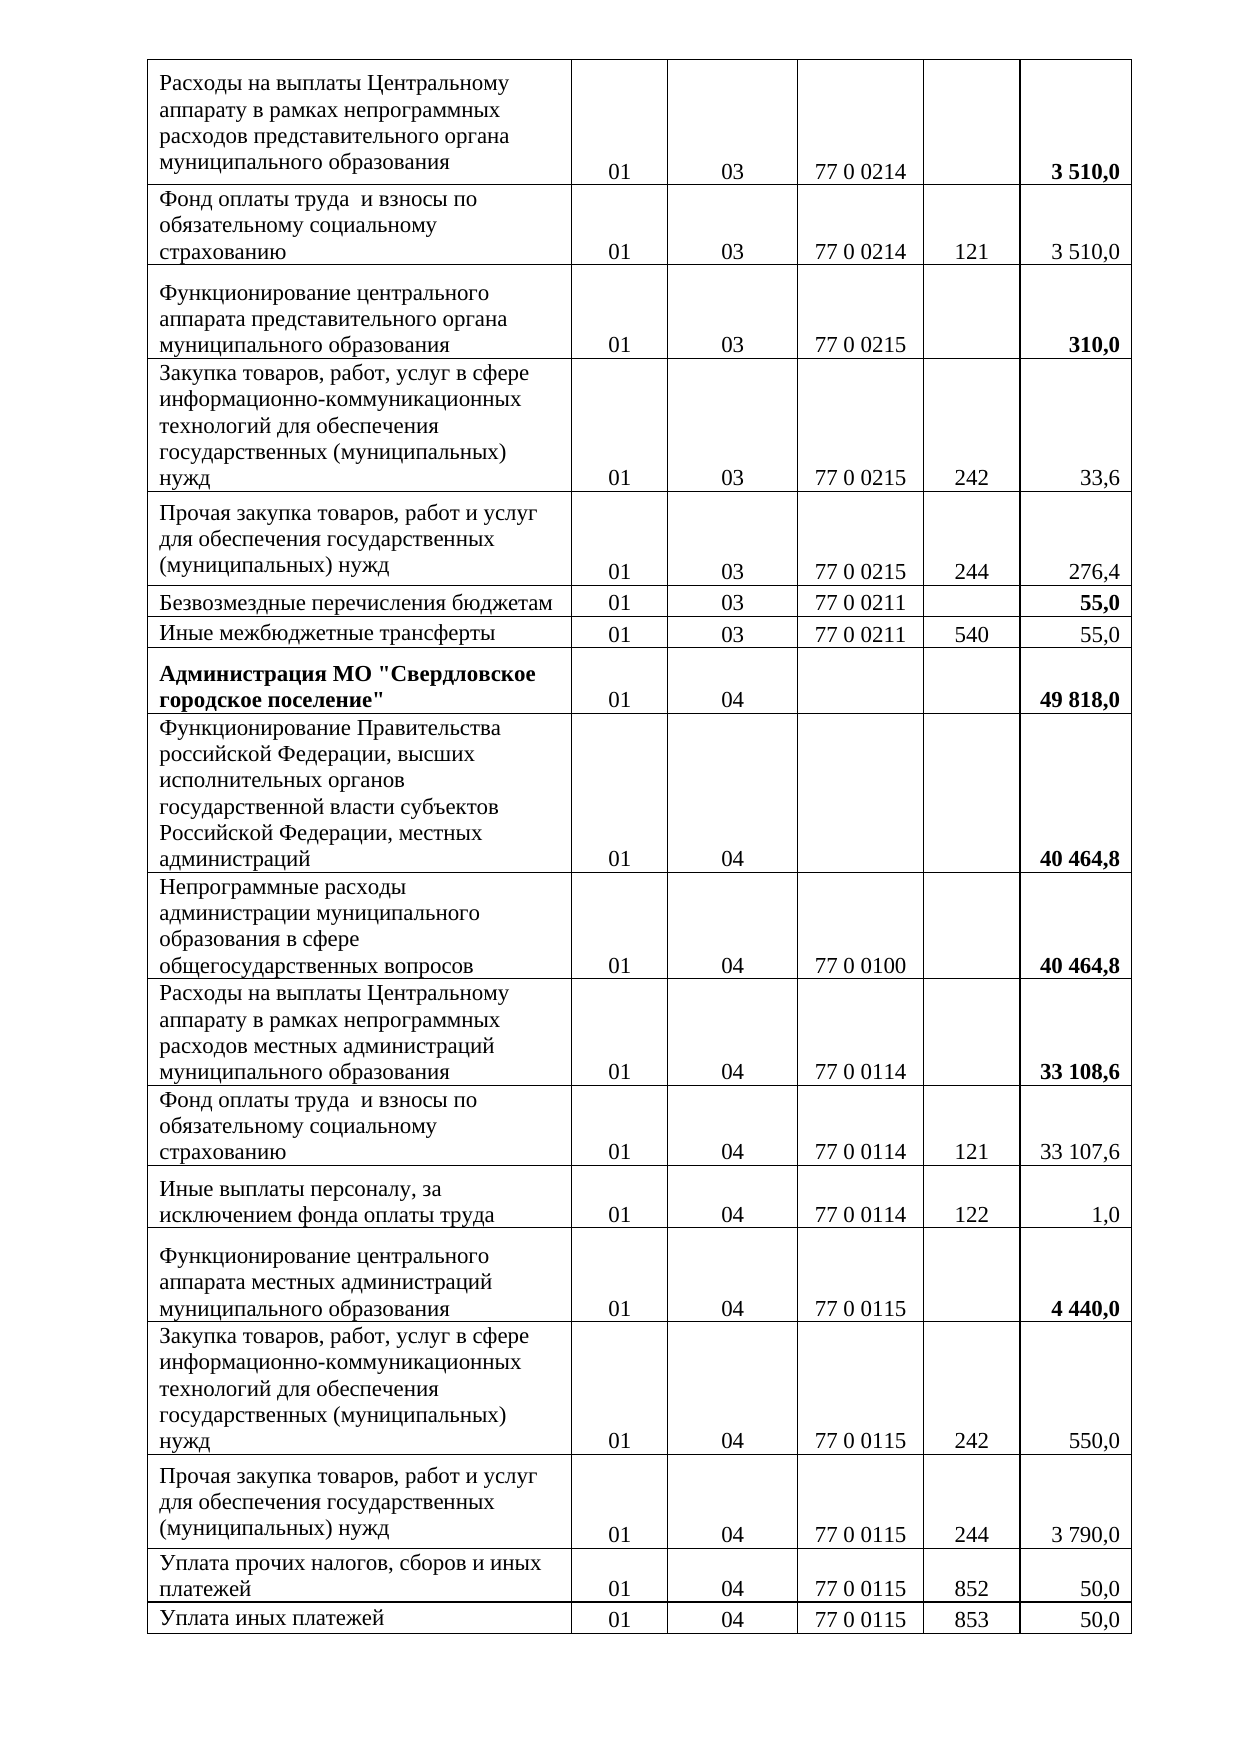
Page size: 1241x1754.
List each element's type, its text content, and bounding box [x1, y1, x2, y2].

table_cell [924, 60, 1019, 184]
table_cell Уплата иных платежей [148, 1603, 571, 1633]
table_cell Прочая закупка товаров, работ и услуг для обеспечения государственных (муниципальных) нужд [148, 492, 571, 584]
table_cell 01 [572, 617, 667, 647]
table_cell 55,0 [1021, 617, 1131, 647]
table_cell 33 107,6 [1021, 1086, 1131, 1165]
table_cell 77 0 0211 [798, 617, 923, 647]
table_cell 03 [668, 185, 797, 264]
table_cell 01 [572, 1086, 667, 1165]
table_cell 550,0 [1021, 1322, 1131, 1454]
table_cell 77 0 0114 [798, 1166, 923, 1227]
table_cell Функционирование центрального аппарата представительного органа муниципального образования [148, 265, 571, 358]
table_cell 121 [924, 185, 1019, 264]
table_cell 77 0 0115 [798, 1228, 923, 1321]
table_cell 01 [572, 648, 667, 713]
table_cell 276,4 [1021, 492, 1131, 584]
table_cell 122 [924, 1166, 1019, 1227]
table_cell [924, 1228, 1019, 1321]
table_cell 33 108,6 [1021, 979, 1131, 1085]
table_cell 55,0 [1021, 586, 1131, 616]
table_cell 50,0 [1021, 1603, 1131, 1633]
table_cell 77 0 0114 [798, 979, 923, 1085]
table_cell 121 [924, 1086, 1019, 1165]
table_cell 77 0 0115 [798, 1322, 923, 1454]
table_cell Функционирование Правительства российской Федерации, высших исполнительных органов государственной власти субъектов Российской Федерации, местных администраций [148, 714, 571, 872]
table_cell Закупка товаров, работ, услуг в сфере информационно-коммуникационных технологий для обеспечения государственных (муниципальных) нужд [148, 1322, 571, 1454]
table_cell 03 [668, 586, 797, 616]
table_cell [148, 185, 571, 264]
table_cell Закупка товаров, работ, услуг в сфере информационно-коммуникационных технологий для обеспечения государственных (муниципальных) нужд [148, 359, 571, 491]
table_cell 01 [572, 1603, 667, 1633]
table_cell Прочая закупка товаров, работ и услуг для обеспечения государственных (муниципальных) нужд [148, 1455, 571, 1548]
table_cell Безвозмездные перечисления бюджетам [148, 586, 571, 616]
table_cell Администрация МО "Свердловское городское поселение" [148, 648, 571, 713]
table_cell 242 [924, 1322, 1019, 1454]
table_cell 01 [572, 185, 667, 264]
table_cell 853 [924, 1603, 1019, 1633]
table_cell 49 818,0 [1021, 648, 1131, 713]
table_cell [924, 714, 1019, 872]
table_cell 4 440,0 [1021, 1228, 1131, 1321]
table_cell 04 [668, 648, 797, 713]
table_cell 77 0 0115 [798, 1603, 923, 1633]
table_cell 40 464,8 [1021, 714, 1131, 872]
table_cell Уплата прочих налогов, сборов и иных платежей [148, 1549, 571, 1601]
table_cell 04 [668, 1228, 797, 1321]
table_cell 01 [572, 1228, 667, 1321]
table_cell 04 [668, 1549, 797, 1601]
table_cell [798, 648, 923, 713]
table_cell 04 [668, 873, 797, 978]
table_cell Расходы на выплаты Центральному аппарату в рамках непрограммных расходов представительного органа муниципального образования [148, 60, 571, 184]
table_cell [924, 873, 1019, 978]
table_cell 77 0 0214 [798, 185, 923, 264]
table_cell 03 [668, 359, 797, 491]
table_cell 01 [572, 873, 667, 978]
table_cell 77 0 0215 [798, 265, 923, 358]
table_cell 03 [668, 265, 797, 358]
table_cell Фонд оплаты труда и взносы по обязательному социальному страхованию [148, 1086, 571, 1165]
table_cell 03 [668, 60, 797, 184]
table_cell 01 [572, 979, 667, 1085]
table_cell 04 [668, 1166, 797, 1227]
table_cell 244 [924, 492, 1019, 584]
table_cell Иные выплаты персоналу, за исключением фонда оплаты труда [148, 1166, 571, 1227]
table_cell 852 [924, 1549, 1019, 1601]
table_cell 244 [924, 1455, 1019, 1548]
table_cell 01 [572, 1166, 667, 1227]
table_cell 77 0 0114 [798, 1086, 923, 1165]
table_cell 3 790,0 [1021, 1455, 1131, 1548]
table_cell 310,0 [1021, 265, 1131, 358]
table_cell [924, 265, 1019, 358]
table_cell Функционирование центрального аппарата местных администраций муниципального образования [148, 1228, 571, 1321]
table_cell [924, 648, 1019, 713]
table_cell 3 510,0 [1021, 60, 1131, 184]
table_cell 03 [668, 617, 797, 647]
table_cell 01 [572, 1455, 667, 1548]
table_cell 01 [572, 1549, 667, 1601]
table_cell 77 0 0100 [798, 873, 923, 978]
table_cell 04 [668, 1086, 797, 1165]
table_cell 01 [572, 714, 667, 872]
table_cell 77 0 0215 [798, 359, 923, 491]
table_cell 04 [668, 979, 797, 1085]
table_cell Непрограммные расходы администрации муниципального образования в сфере общегосударственных вопросов [148, 873, 571, 978]
table_cell 01 [572, 1322, 667, 1454]
table_cell 3 510,0 [1021, 185, 1131, 264]
table_cell 04 [668, 1322, 797, 1454]
table_cell 01 [572, 492, 667, 584]
table_cell 77 0 0115 [798, 1455, 923, 1548]
table_cell 01 [572, 359, 667, 491]
table_cell 77 0 0211 [798, 586, 923, 616]
table_cell 40 464,8 [1021, 873, 1131, 978]
table_cell 04 [668, 1455, 797, 1548]
table_cell 04 [668, 714, 797, 872]
table_cell 50,0 [1021, 1549, 1131, 1601]
table_cell [924, 586, 1019, 616]
table_cell 33,6 [1021, 359, 1131, 491]
table_cell 1,0 [1021, 1166, 1131, 1227]
table_cell Расходы на выплаты Центральному аппарату в рамках непрограммных расходов местных администраций муниципального образования [148, 979, 571, 1085]
table_cell 04 [668, 1603, 797, 1633]
table_cell 01 [572, 265, 667, 358]
table_cell 01 [572, 60, 667, 184]
table_cell 77 0 0214 [798, 60, 923, 184]
table_cell [924, 979, 1019, 1085]
table_cell Иные межбюджетные трансферты [148, 617, 571, 647]
table_cell 540 [924, 617, 1019, 647]
table_cell 01 [572, 586, 667, 616]
table_cell 77 0 0215 [798, 492, 923, 584]
table_cell 77 0 0115 [798, 1549, 923, 1601]
table_cell 242 [924, 359, 1019, 491]
table_cell [798, 714, 923, 872]
table_cell 03 [668, 492, 797, 584]
